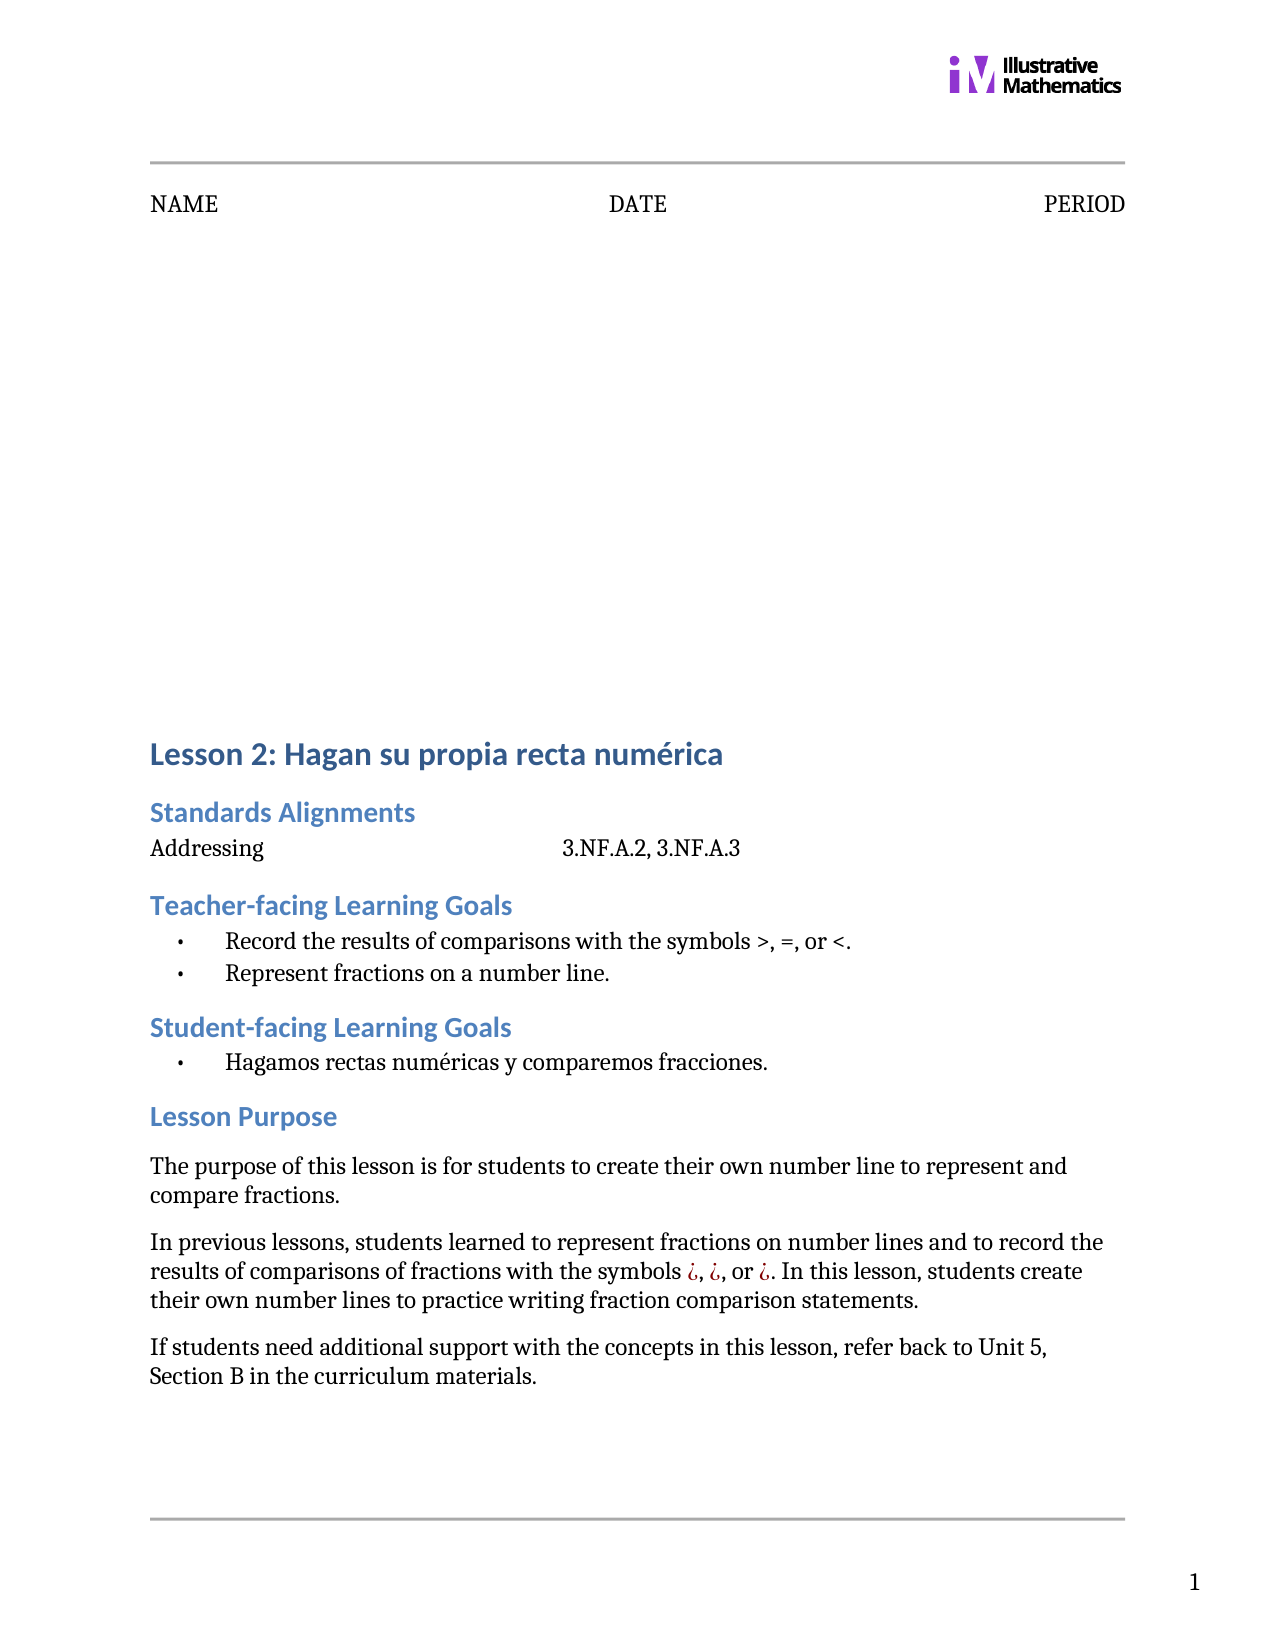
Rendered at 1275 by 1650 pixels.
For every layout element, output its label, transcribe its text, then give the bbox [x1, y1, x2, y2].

subtitle Lesson Purpose [150, 1098, 1125, 1133]
picture [949, 55, 1121, 93]
text If students need additional support with the concepts in this lesson, refer back to Unit 5, Section B in the curriculum materials. [150, 1333, 1125, 1391]
subtitle Student-facing Learning Goals [150, 1009, 1125, 1044]
list Hagamos rectas numéricas y comparemos fracciones. [175, 1048, 1125, 1077]
table_header Addressing [139, 830, 551, 866]
subtitle Lesson 2: Hagan su propia recta numérica [150, 733, 1125, 774]
list Represent fractions on a number line. [175, 959, 1125, 988]
table_header 3.NF.A.2, 3.NF.A.3 [551, 830, 964, 866]
subtitle Teacher-facing Learning Goals [150, 887, 1125, 923]
text The purpose of this lesson is for students to create their own number line to represent and compare fractions. [150, 1152, 1125, 1209]
list Record the results of comparisons with the symbols >, =, or <. [175, 927, 1125, 955]
text In previous lessons, students learned to represent fractions on number lines and to record the results of comparisons of fractions with the symbols , , or . In this lesson, students create their own number lines to practice writing fraction comparison statements. [150, 1228, 1125, 1314]
subtitle Standards Alignments [150, 794, 1125, 830]
